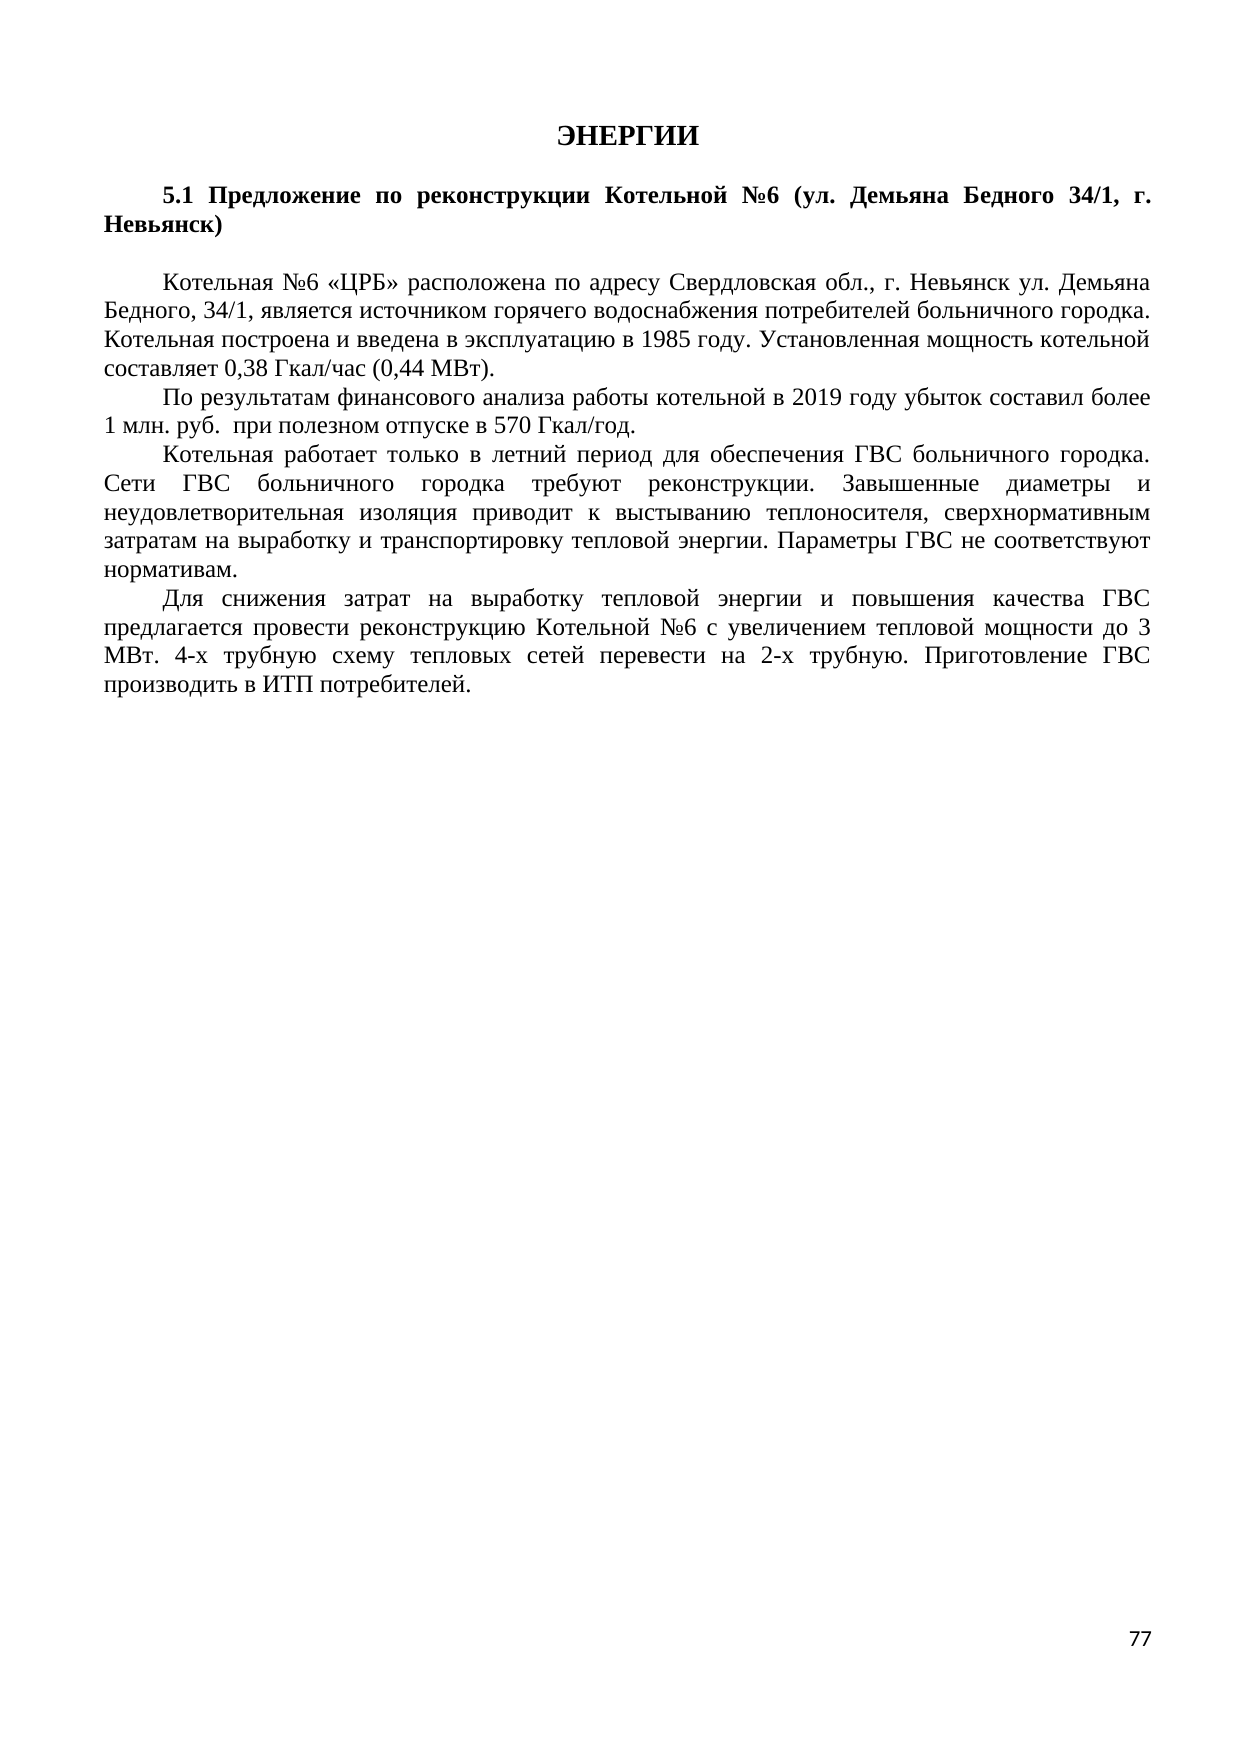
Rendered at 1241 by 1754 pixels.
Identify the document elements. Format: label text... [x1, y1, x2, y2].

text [103, 118, 1152, 152]
text 5.1 Предложение по реконструкции Котельной №6 (ул. Демьяна Бедного 34/1, г. Невьянск) [103, 180, 1152, 238]
text По результатам финансового анализа работы котельной в 2019 году убыток составил более 1 млн. руб. при полезном отпуске в 570 Гкал/год. [103, 382, 1152, 439]
text Котельная №6 «ЦРБ» расположена по адресу Свердловская обл., г. Невьянск ул. Демьяна Бедного, 34/1, является источником горячего водоснабжения потребителей больничного городка. Котельная построена и введена в эксплуатацию в 1985 году. Установленная мощность котельной составляет 0,38 Гкал/час (0,44 МВт). [103, 267, 1152, 382]
text Котельная работает только в летний период для обеспечения ГВС больничного городка. Сети ГВС больничного городка требуют реконструкции. Завышенные диаметры и неудовлетворительная изоляция приводит к выстыванию теплоносителя, сверхнормативным затратам на выработку и транспортировку тепловой энергии. Параметры ГВС не соответствуют нормативам. [103, 439, 1152, 583]
text Для снижения затрат на выработку тепловой энергии и повышения качества ГВС предлагается провести реконструкцию Котельной №6 с увеличением тепловой мощности до 3 МВт. 4-х трубную схему тепловых сетей перевести на 2-х трубную. Приготовление ГВС производить в ИТП потребителей. [103, 583, 1152, 698]
